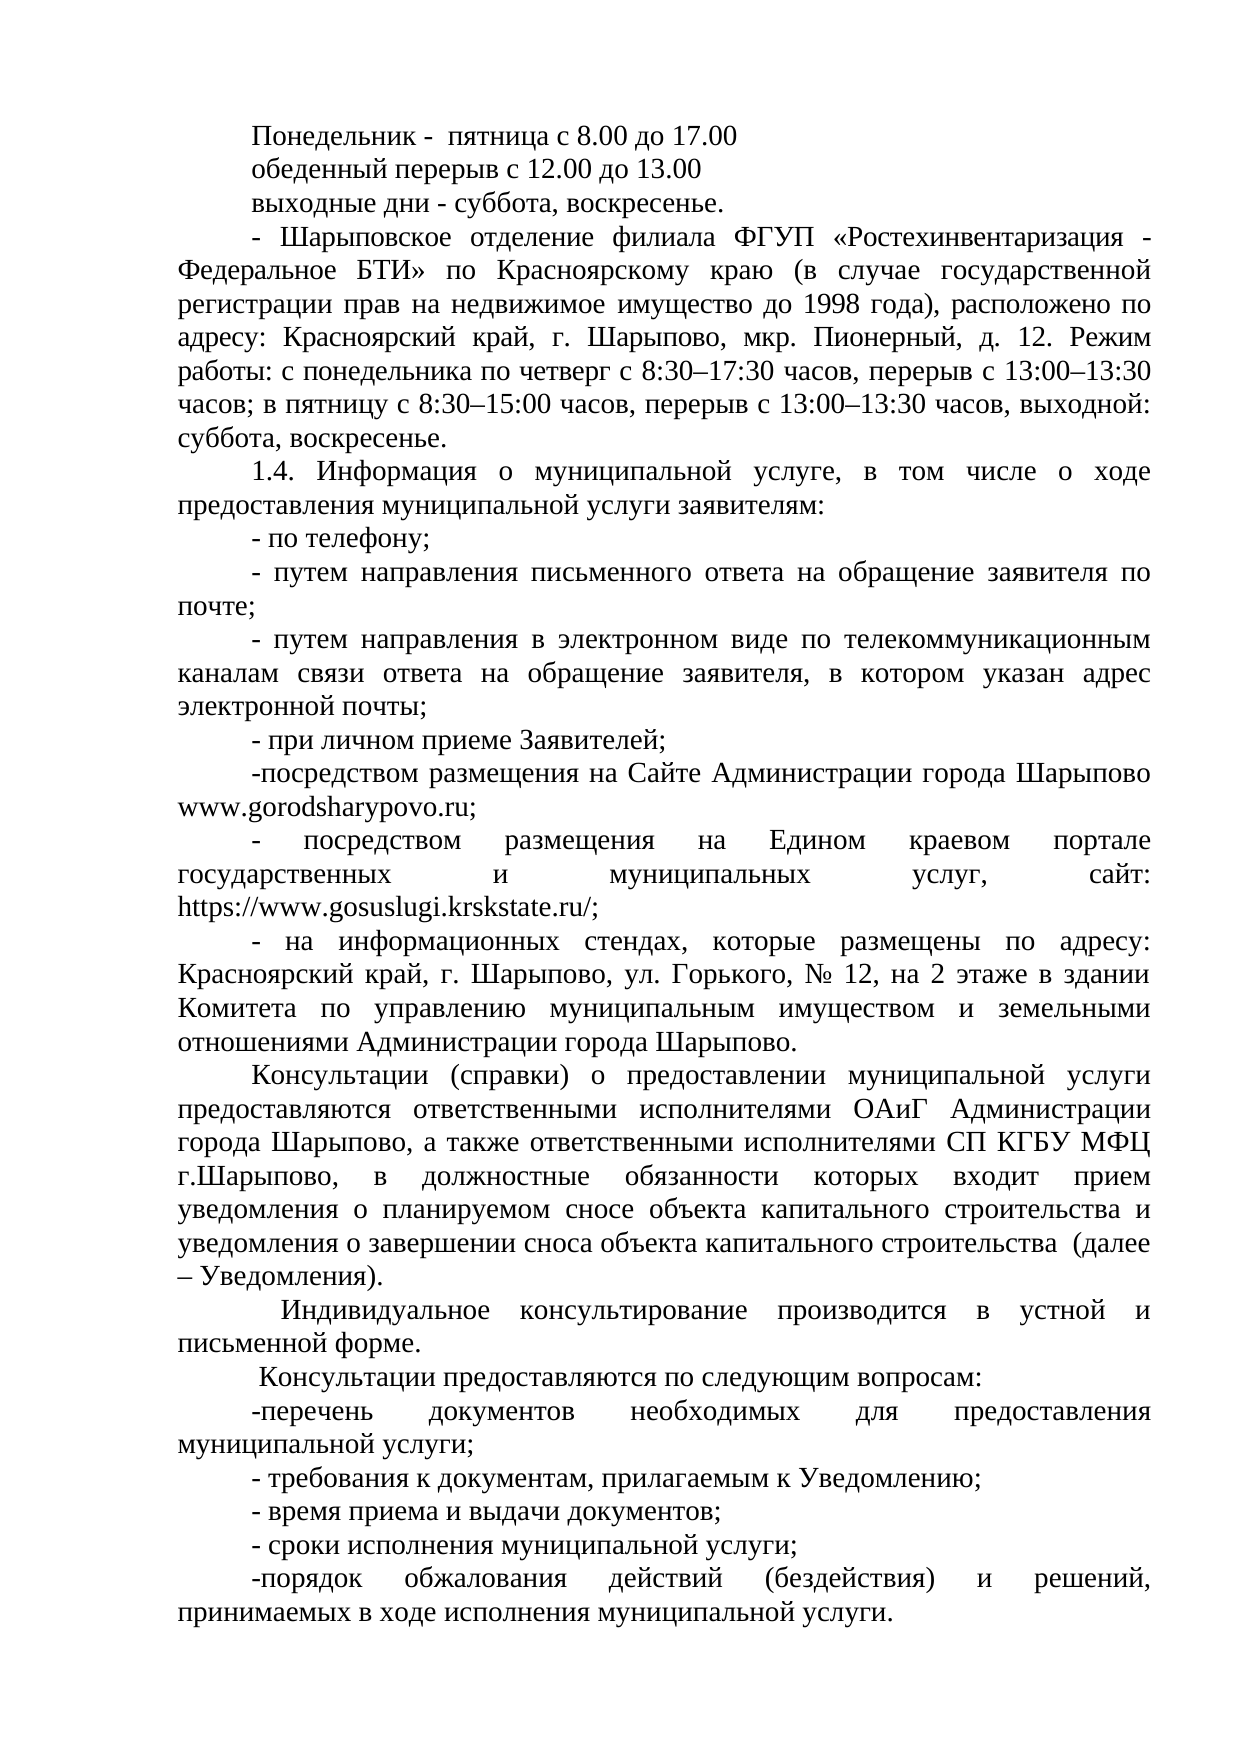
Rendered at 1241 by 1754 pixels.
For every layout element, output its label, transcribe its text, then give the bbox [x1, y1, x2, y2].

text Понедельник - пятница с 8.00 до 17.00 [177, 118, 1152, 152]
text выходные дни - суббота, воскресенье. [177, 185, 1152, 219]
text - при личном приеме Заявителей; [177, 722, 1152, 755]
text Консультации (справки) о предоставлении муниципальной услуги предоставляются ответственными исполнителями ОАиГ Администрации города Шарыпово, а также ответственными исполнителями СП КГБУ МФЦ г.Шарыпово, в должностные обязанности которых входит прием уведомления о планируемом сносе объекта капитального строительства и уведомления о завершении сноса объекта капитального строительства (далее – Уведомления). [177, 1057, 1152, 1292]
text -перечень документов необходимых для предоставления муниципальной услуги; [177, 1393, 1152, 1460]
text -посредством размещения на Сайте Администрации города Шарыпово www.gorodsharypovo.ru; [177, 755, 1152, 822]
list - Шарыповское отделение филиала ФГУП «Ростехинвентаризация - Федеральное БТИ» по Красноярскому краю (в случае государственной регистрации прав на недвижимое имущество до 1998 года), расположено по адресу: Красноярский край, г. Шарыпово, мкр. Пионерный, д. 12. Режим работы: с понедельника по четверг с 8:30–17:30 часов, перерыв с 13:00–13:30 часов; в пятницу с 8:30–15:00 часов, перерыв с 13:00–13:30 часов, выходной: суббота, воскресенье. [177, 219, 1152, 453]
text - путем направления в электронном виде по телекоммуникационным каналам связи ответа на обращение заявителя, в котором указан адрес электронной почты; [177, 621, 1152, 722]
text - сроки исполнения муниципальной услуги; [177, 1527, 1152, 1560]
text 1.4. Информация о муниципальной услуге, в том числе о ходе предоставления муниципальной услуги заявителям: [177, 453, 1152, 521]
text Индивидуальное консультирование производится в устной и письменной форме. [177, 1292, 1152, 1359]
text - требования к документам, прилагаемым к Уведомлению; [177, 1460, 1152, 1493]
text обеденный перерыв с 12.00 до 13.00 [177, 152, 1152, 185]
text - посредством размещения на Едином краевом портале государственных и муниципальных услуг, сайт: https://www.gosuslugi.krskstate.ru/; [177, 822, 1152, 923]
text - путем направления письменного ответа на обращение заявителя по почте; [177, 554, 1152, 621]
text - время приема и выдачи документов; [177, 1493, 1152, 1527]
text - по телефону; [177, 521, 1152, 554]
text - на информационных стендах, которые размещены по адресу: Красноярский край, г. Шарыпово, ул. Горького, № 12, на 2 этаже в здании Комитета по управлению муниципальным имуществом и земельными отношениями Администрации города Шарыпово. [177, 923, 1152, 1057]
text Консультации предоставляются по следующим вопросам: [177, 1359, 1152, 1393]
text -порядок обжалования действий (бездействия) и решений, принимаемых в ходе исполнения муниципальной услуги. [177, 1560, 1152, 1627]
